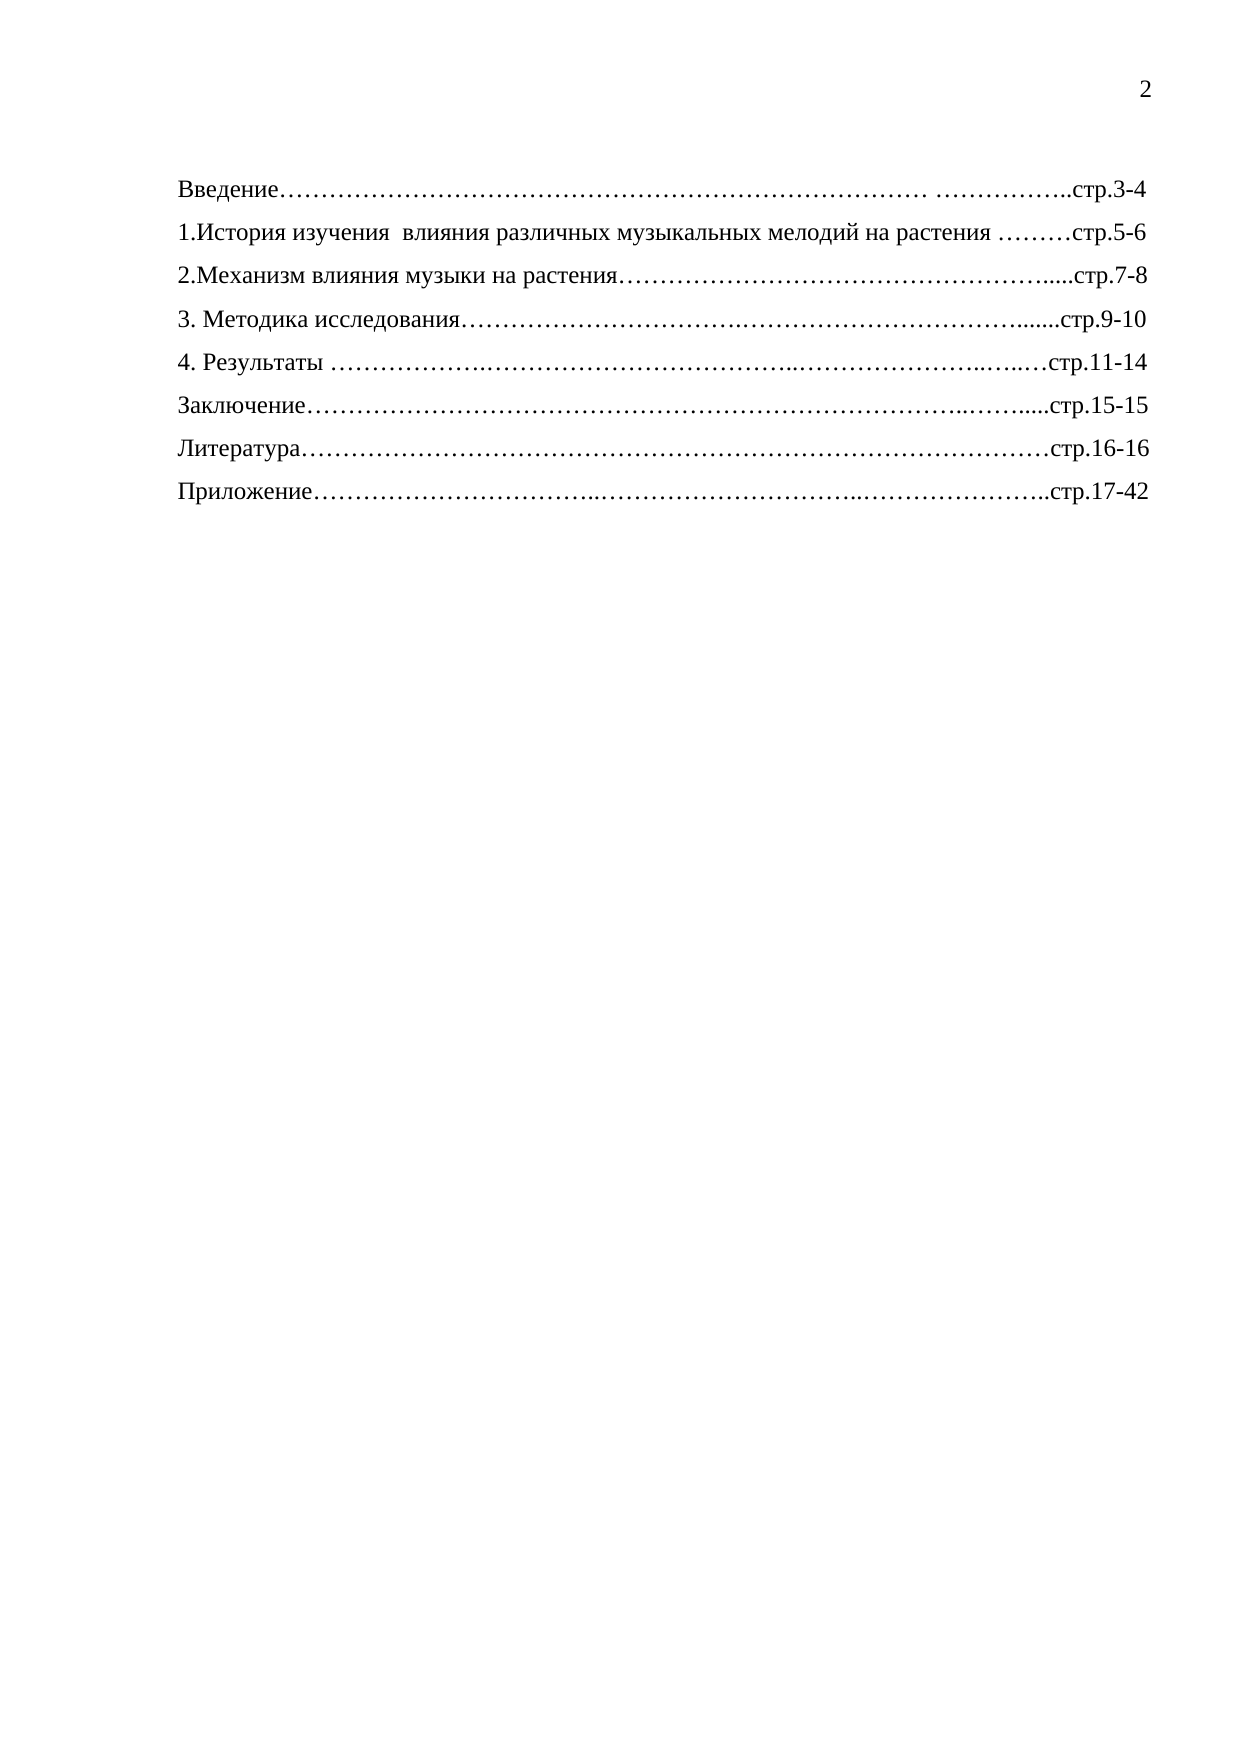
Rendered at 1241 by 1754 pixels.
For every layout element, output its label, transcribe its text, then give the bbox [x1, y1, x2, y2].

text Заключение……………………………………………………………………..…….....стр.15-15 [177, 390, 1152, 419]
text Введение…………………………………………………………………… ……………..стр.3-4 [177, 174, 1152, 203]
text 4. Результаты ……………….………………………………..…………………..…..…стр.11-14 [177, 347, 1152, 376]
text 1.История изучения влияния различных музыкальных мелодий на растения ………стр.5-6 [177, 217, 1152, 246]
text Приложение……………………………..…………………………..…………………..стр.17-42 [177, 476, 1152, 505]
text 3. Методика исследования…………………………….…………………………….......стр.9-10 [177, 304, 1152, 332]
text Литература………………………………………………………………………………стр.16-16 [177, 433, 1152, 462]
text 2.Механизм влияния музыки на растения…………………………………………….....стр.7-8 [177, 261, 1152, 289]
